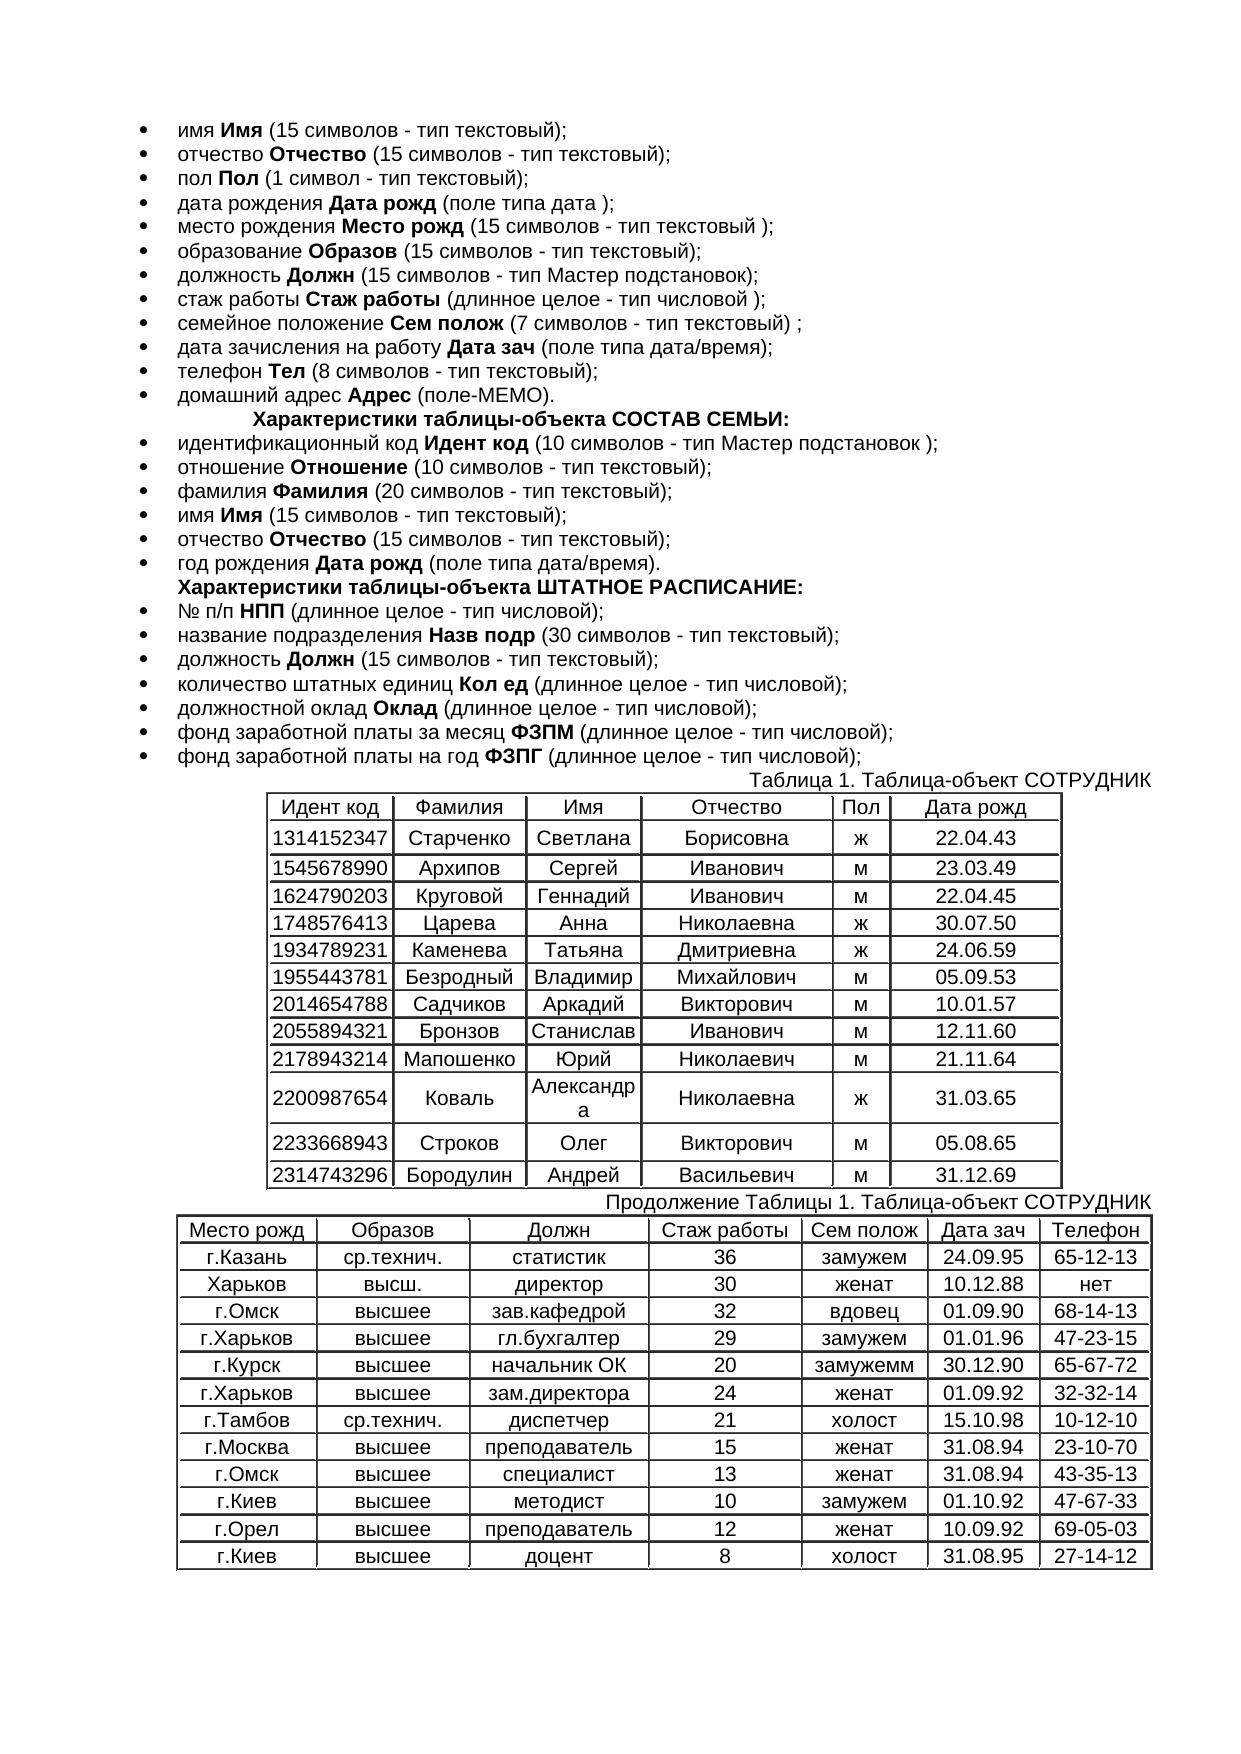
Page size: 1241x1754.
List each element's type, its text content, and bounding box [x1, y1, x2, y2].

list имя Имя (15 символов - тип текстовый); [140, 503, 1152, 527]
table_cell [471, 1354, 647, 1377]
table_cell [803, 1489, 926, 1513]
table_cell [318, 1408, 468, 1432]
list семейное положение Сем полож (7 символов - тип текстовый) ; [140, 311, 1152, 335]
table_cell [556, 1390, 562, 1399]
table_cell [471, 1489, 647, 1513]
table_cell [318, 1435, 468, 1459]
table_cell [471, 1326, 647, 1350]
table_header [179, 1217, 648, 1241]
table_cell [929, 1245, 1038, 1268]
list фамилия Фамилия (20 символов - тип текстовый); [140, 479, 1152, 503]
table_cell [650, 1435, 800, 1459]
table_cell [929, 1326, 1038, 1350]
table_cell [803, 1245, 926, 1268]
table_cell Каменева [395, 938, 524, 962]
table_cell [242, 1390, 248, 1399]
table_cell 1748576413 [268, 908, 391, 934]
text Характеристики таблицы-объекта ШТАТНОЕ РАСПИСАНИЕ: [177, 575, 1152, 599]
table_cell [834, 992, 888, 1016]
table_cell м [834, 884, 888, 907]
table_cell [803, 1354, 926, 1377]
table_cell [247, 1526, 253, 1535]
table_cell 05.09.53 [892, 962, 1061, 989]
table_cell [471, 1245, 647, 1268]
list дата зачисления на работу Дата зач (поле типа дата/время); [140, 335, 1152, 359]
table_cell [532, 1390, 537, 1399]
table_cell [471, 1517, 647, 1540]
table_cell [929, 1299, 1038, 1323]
list № п/п НПП (длинное целое - тип числовой); [140, 599, 1152, 623]
table_header Идент код [269, 794, 393, 819]
list имя Имя (15 символов - тип текстовый); [140, 118, 1152, 142]
list идентификационный код Идент код (10 символов - тип Мастер подстановок ); [140, 431, 1152, 455]
table_cell ж [834, 822, 888, 853]
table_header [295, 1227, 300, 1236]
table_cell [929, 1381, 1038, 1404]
list год рождения Дата рожд (поле типа дата/время). [140, 551, 1152, 575]
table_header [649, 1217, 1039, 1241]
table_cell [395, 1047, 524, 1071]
table_cell Михайлович [643, 965, 831, 989]
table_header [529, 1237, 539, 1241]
table_cell Дмитриевна [643, 938, 831, 962]
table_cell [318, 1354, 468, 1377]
table_header Имя [527, 794, 641, 819]
list стаж работы Стаж работы (длинное целое - тип числовой ); [140, 287, 1152, 311]
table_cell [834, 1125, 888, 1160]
list отчество Отчество (15 символов - тип текстовый); [140, 142, 1152, 166]
list название подразделения Назв подр (30 символов - тип текстовый); [140, 623, 1152, 647]
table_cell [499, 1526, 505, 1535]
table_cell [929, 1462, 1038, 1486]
list пол Пол (1 символ - тип текстовый); [140, 166, 1152, 190]
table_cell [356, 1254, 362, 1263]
table_cell Круговой [395, 884, 524, 907]
table_cell Царева [395, 911, 524, 934]
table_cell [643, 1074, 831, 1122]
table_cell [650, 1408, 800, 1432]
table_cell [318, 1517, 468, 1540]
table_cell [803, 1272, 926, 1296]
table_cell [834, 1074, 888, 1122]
list должностной оклад Оклад (длинное целое - тип числовой); [140, 695, 1152, 719]
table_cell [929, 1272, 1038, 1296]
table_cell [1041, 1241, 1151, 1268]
table_cell Старченко [395, 822, 524, 853]
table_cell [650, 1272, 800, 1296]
list телефон Тел (8 символов - тип текстовый); [140, 359, 1152, 383]
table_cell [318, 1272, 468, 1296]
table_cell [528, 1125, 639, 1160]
table_header Фамилия [394, 794, 526, 819]
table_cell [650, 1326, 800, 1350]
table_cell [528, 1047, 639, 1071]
table_cell 22.04.45 [892, 880, 1061, 907]
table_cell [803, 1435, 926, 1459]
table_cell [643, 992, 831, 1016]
table_cell Безродный [395, 965, 524, 989]
list место рождения Место рожд (15 символов - тип текстовый ); [140, 214, 1152, 238]
table_cell 30.07.50 [892, 908, 1061, 934]
list отношение Отношение (10 символов - тип текстовый); [140, 455, 1152, 479]
table_cell Светлана [528, 822, 639, 853]
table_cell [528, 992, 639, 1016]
text Характеристики таблицы-объекта СОСТАВ СЕМЬИ: [177, 407, 1152, 431]
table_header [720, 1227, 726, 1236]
table_cell Сергей [528, 857, 639, 880]
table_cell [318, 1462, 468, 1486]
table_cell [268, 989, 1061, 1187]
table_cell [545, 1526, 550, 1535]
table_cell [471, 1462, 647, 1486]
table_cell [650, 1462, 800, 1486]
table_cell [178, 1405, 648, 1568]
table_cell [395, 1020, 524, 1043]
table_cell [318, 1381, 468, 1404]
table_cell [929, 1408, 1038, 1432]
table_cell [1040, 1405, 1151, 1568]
table_cell 24.06.59 [892, 935, 1061, 962]
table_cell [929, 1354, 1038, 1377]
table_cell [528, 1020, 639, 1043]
list домашний адрес Адрес (поле-МЕМО). [140, 383, 1152, 407]
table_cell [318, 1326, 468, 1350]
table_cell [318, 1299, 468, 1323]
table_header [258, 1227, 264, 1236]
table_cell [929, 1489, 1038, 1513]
table_cell 1934789231 [268, 935, 391, 962]
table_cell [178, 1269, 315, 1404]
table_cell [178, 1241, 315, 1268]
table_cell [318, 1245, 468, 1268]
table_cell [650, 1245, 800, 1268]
table_cell м [834, 965, 888, 989]
table_cell Иванович [643, 857, 831, 880]
text Продолжение Таблицы 1. Таблица-объект СОТРУДНИК [177, 1190, 1152, 1214]
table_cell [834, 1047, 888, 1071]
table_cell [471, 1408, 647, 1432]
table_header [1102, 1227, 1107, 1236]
table_cell ж [834, 938, 888, 962]
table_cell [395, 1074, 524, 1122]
list образование Образов (15 символов - тип текстовый); [140, 238, 1152, 262]
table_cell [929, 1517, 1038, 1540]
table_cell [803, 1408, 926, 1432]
list отчество Отчество (15 символов - тип текстовый); [140, 527, 1152, 551]
table_cell Николаевна [643, 911, 831, 934]
table_cell Борисовна [643, 822, 831, 853]
text Таблица 1. Таблица-объект СОТРУДНИК [177, 768, 1152, 792]
list дата рождения Дата рожд (поле типа дата ); [140, 190, 1152, 214]
list фонд заработной платы на год ФЗПГ (длинное целое - тип числовой); [140, 743, 1152, 768]
table_cell ж [834, 911, 888, 934]
table_cell Анна [528, 911, 639, 934]
table_cell Татьяна [528, 938, 639, 962]
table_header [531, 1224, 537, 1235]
table_cell Иванович [643, 884, 831, 907]
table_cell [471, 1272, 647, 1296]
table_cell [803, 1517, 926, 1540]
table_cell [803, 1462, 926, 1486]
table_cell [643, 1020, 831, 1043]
table_header Пол [833, 794, 890, 819]
table_cell 1955443781 [268, 962, 391, 989]
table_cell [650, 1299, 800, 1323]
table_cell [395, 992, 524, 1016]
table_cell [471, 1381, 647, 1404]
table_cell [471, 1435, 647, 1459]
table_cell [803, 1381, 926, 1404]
table_cell 1624790203 [268, 880, 391, 907]
table_cell Геннадий [528, 884, 639, 907]
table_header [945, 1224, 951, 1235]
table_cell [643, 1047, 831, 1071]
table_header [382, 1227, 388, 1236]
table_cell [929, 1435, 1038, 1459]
list должность Должн (15 символов - тип Мастер подстановок); [140, 262, 1152, 287]
table_cell м [834, 857, 888, 880]
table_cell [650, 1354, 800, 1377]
list количество штатных единиц Кол ед (длинное целое - тип числовой); [140, 671, 1152, 695]
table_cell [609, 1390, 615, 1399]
table_cell 23.03.49 [892, 853, 1061, 880]
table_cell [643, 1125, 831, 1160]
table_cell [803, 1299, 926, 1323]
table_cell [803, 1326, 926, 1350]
table_header Отчество [642, 794, 832, 819]
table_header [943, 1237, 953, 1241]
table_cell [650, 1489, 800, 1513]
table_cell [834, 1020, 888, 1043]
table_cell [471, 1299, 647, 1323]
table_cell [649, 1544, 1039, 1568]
table_cell Владимир [528, 965, 639, 989]
table_cell Архипов [395, 857, 524, 880]
list должность Должн (15 символов - тип текстовый); [140, 647, 1152, 671]
table_cell 22.04.43 [892, 819, 1061, 853]
table_cell 1545678990 [268, 853, 391, 880]
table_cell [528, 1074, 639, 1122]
table_header Дата рожд [891, 795, 1060, 819]
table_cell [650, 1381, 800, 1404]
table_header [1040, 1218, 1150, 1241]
list фонд заработной платы за месяц ФЗПМ (длинное целое - тип числовой); [140, 719, 1152, 743]
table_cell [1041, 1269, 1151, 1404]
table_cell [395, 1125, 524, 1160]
table_cell 1314152347 [268, 819, 391, 853]
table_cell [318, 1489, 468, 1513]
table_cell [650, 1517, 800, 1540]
